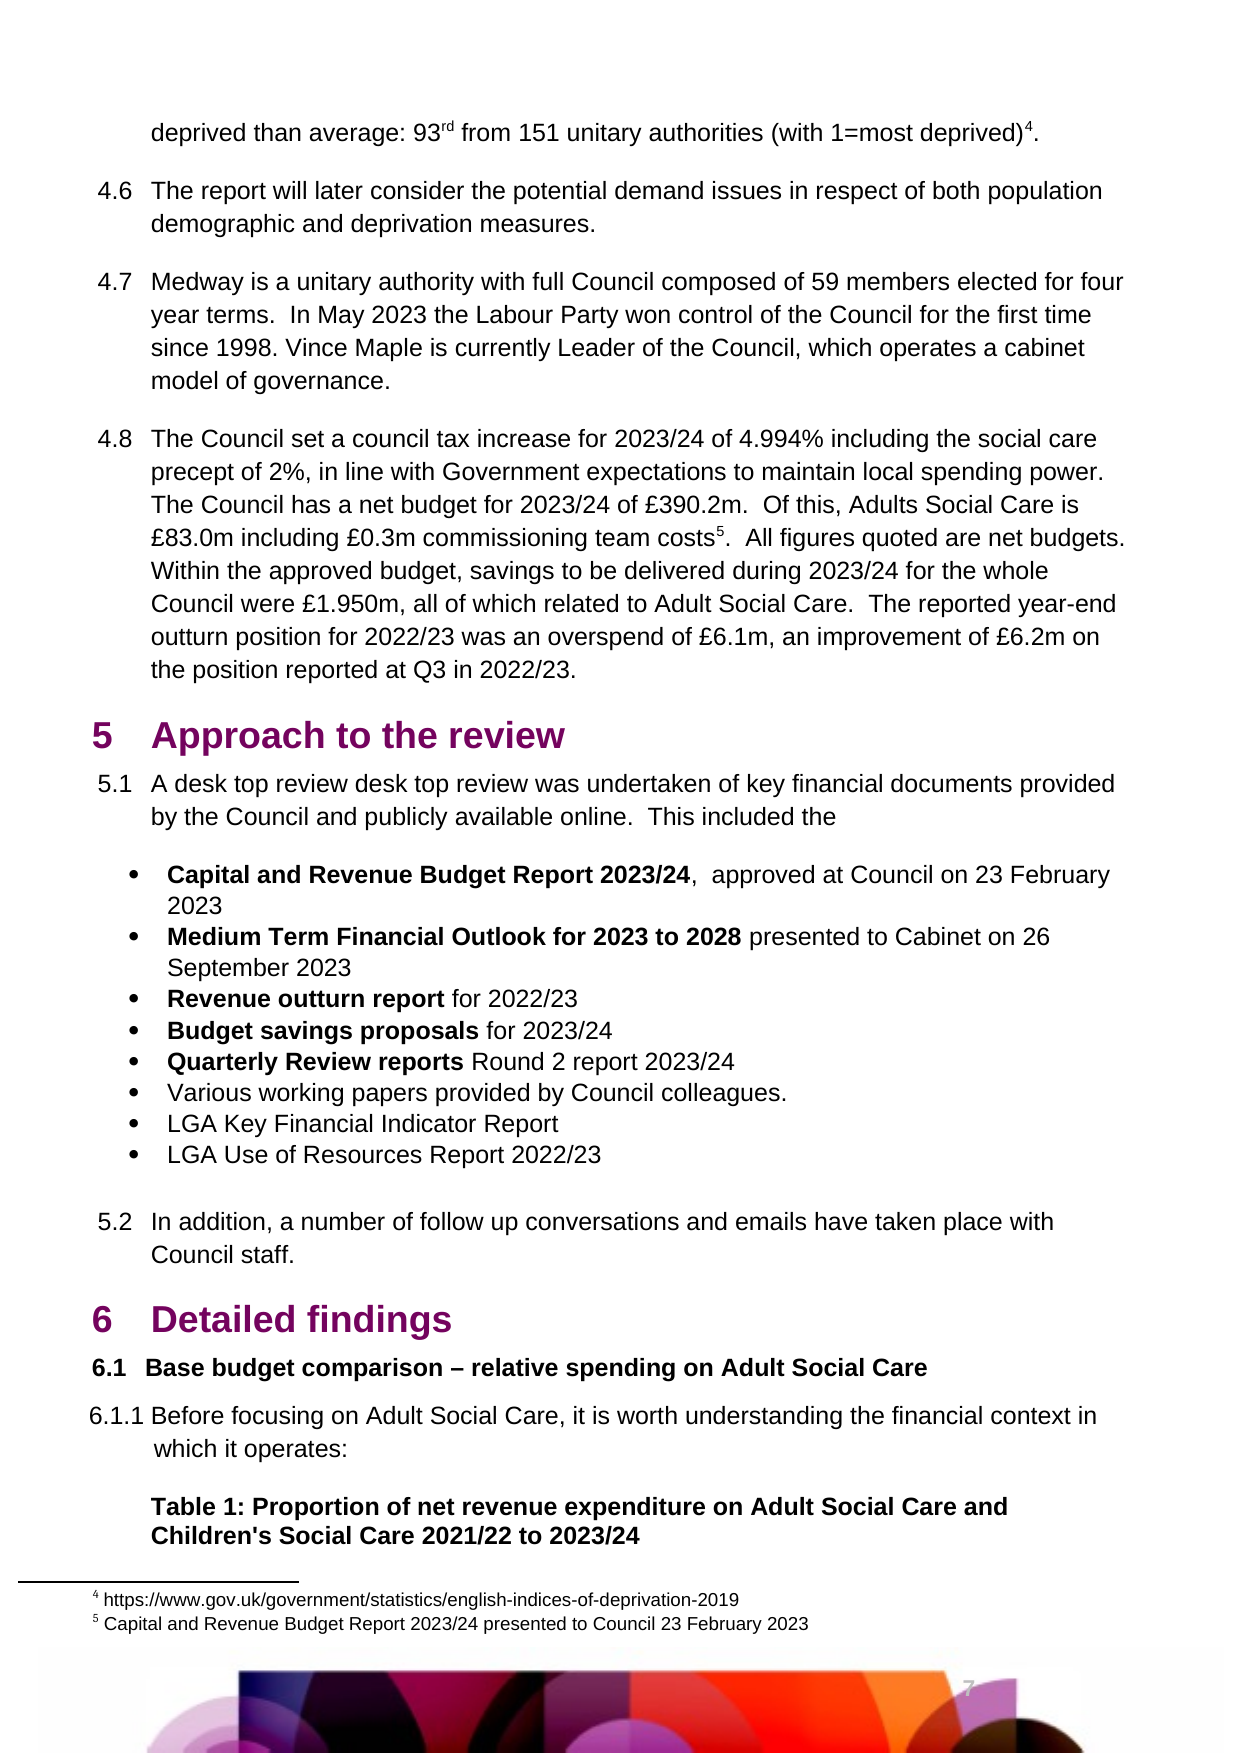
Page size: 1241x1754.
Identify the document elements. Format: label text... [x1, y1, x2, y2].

list LGA Use of Resources Report 2022/23 [129, 1140, 1137, 1169]
picture [38, 1647, 1224, 1753]
list LGA Key Financial Indicator Report [129, 1109, 1137, 1138]
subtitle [97, 118, 1137, 147]
list Revenue outturn report for 2022/23 [129, 984, 1137, 1013]
list Capital and Revenue Budget Report 2023/24, approved at Council on 23 February 2023 [129, 860, 1137, 920]
text Approach to the review [92, 713, 990, 757]
subtitle Medway is a unitary authority with full Council composed of 59 members elected for four year terms. In May 2023 the Labour Party won control of the Council for the first time since 1998. Vince Maple is currently Leader of the Council, which operates a cabinet model of governance. [97, 267, 1137, 395]
subtitle The Council set a council tax increase for 2023/24 of 4.994% including the social care precept of 2%, in line with Government expectations to maintain local spending power. The Council has a net budget for 2023/24 of £390.2m. Of this, Adults Social Care is £83.0m including £0.3m commissioning team costs. All figures quoted are net budgets. Within the approved budget, savings to be delivered during 2023/24 for the whole Council were £1.950m, all of which related to Adult Social Care. The reported year-end outturn position for 2022/23 was an overspend of £6.1m, an improvement of £6.2m on the position reported at Q3 in 2022/23. [97, 424, 1137, 684]
subtitle In addition, a number of follow up conversations and emails have taken place with Council staff. [97, 1207, 1137, 1268]
subtitle Before focusing on Adult Social Care, it is worth understanding the financial context in which it operates: [88, 1401, 1137, 1463]
list Quarterly Review reports Round 2 report 2023/24 [129, 1047, 1137, 1076]
text Detailed findings [92, 1298, 990, 1341]
list Budget savings proposals for 2023/24 [129, 1016, 1137, 1044]
list Various working papers provided by Council colleagues. [129, 1078, 1137, 1107]
text Table 1: Proportion of net revenue expenditure on Adult Social Care and Children's Social Care 2021/22 to 2023/24 [151, 1492, 1137, 1549]
list Medium Term Financial Outlook for 2023 to 2028 presented to Cabinet on 26 September 2023 [129, 922, 1137, 982]
subtitle The report will later consider the potential demand issues in respect of both population demographic and deprivation measures. [97, 176, 1137, 238]
subtitle A desk top review desk top review was undertaken of key financial documents provided by the Council and publicly available online. This included the [97, 769, 1137, 831]
list Base budget comparison – relative spending on Adult Social Care [92, 1353, 1137, 1382]
